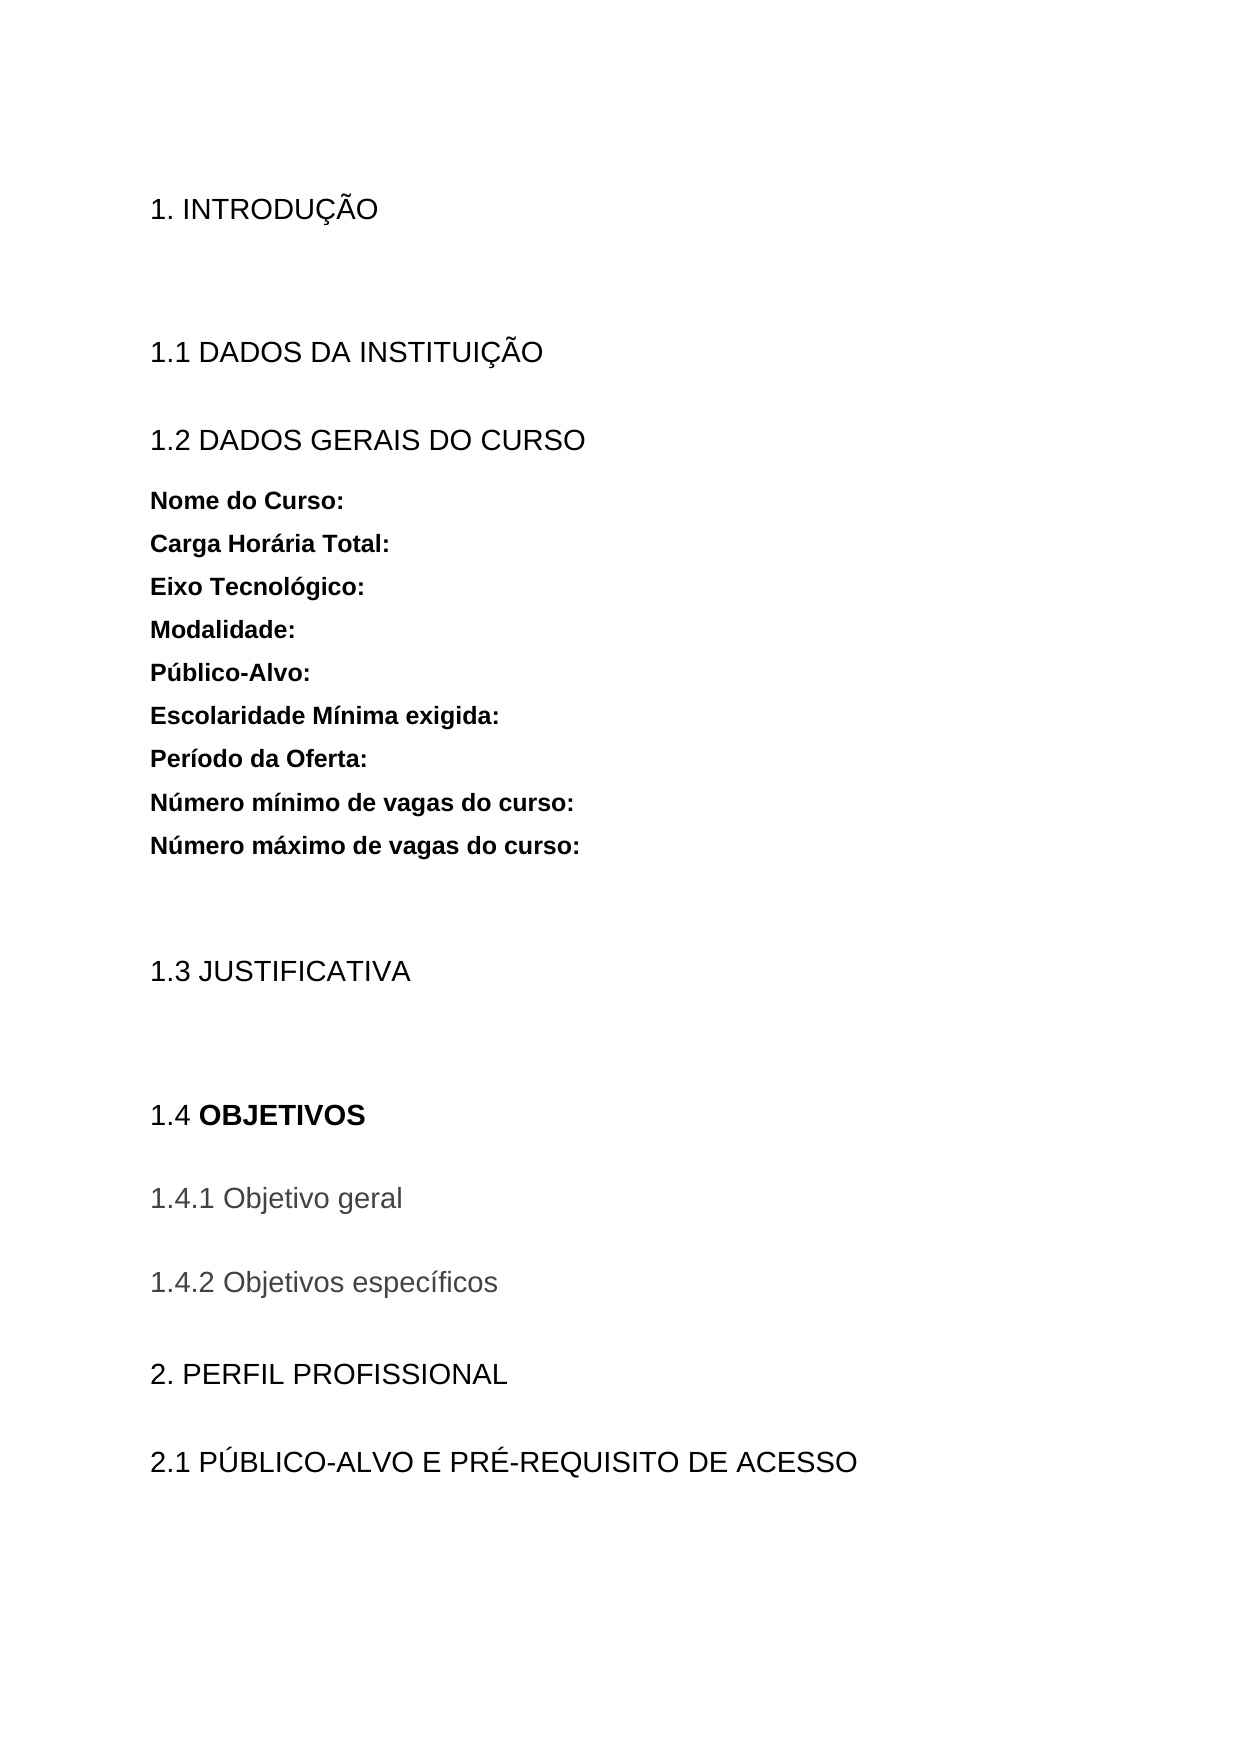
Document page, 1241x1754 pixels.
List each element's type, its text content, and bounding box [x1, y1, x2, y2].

subtitle 1.4 OBJETIVOS [150, 1098, 1090, 1131]
text Carga Horária Total: [150, 529, 1090, 558]
subtitle 2.1 PÚBLICO-ALVO E PRÉ-REQUISITO DE ACESSO [150, 1445, 1090, 1478]
text Público-Alvo: [150, 658, 1090, 687]
subtitle 1.3 JUSTIFICATIVA [150, 954, 1090, 988]
text Escolaridade Mínima exigida: [150, 701, 1090, 730]
subtitle 1. INTRODUÇÃO [150, 192, 1090, 225]
text Nome do Curso: [150, 486, 1090, 514]
text Número mínimo de vagas do curso: [150, 788, 1090, 816]
text Eixo Tecnológico: [150, 572, 1090, 601]
text Número máximo de vagas do curso: [150, 831, 1090, 859]
subtitle 2. PERFIL PROFISSIONAL [150, 1357, 1090, 1391]
subtitle 1.1 DADOS DA INSTITUIÇÃO [150, 335, 1090, 369]
text Período da Oferta: [150, 744, 1090, 773]
subtitle 1.4.2 Objetivos específicos [150, 1265, 1090, 1299]
subtitle 1.2 DADOS GERAIS DO CURSO [150, 423, 1090, 456]
text Modalidade: [150, 615, 1090, 644]
subtitle 1.4.1 Objetivo geral [150, 1182, 1090, 1215]
